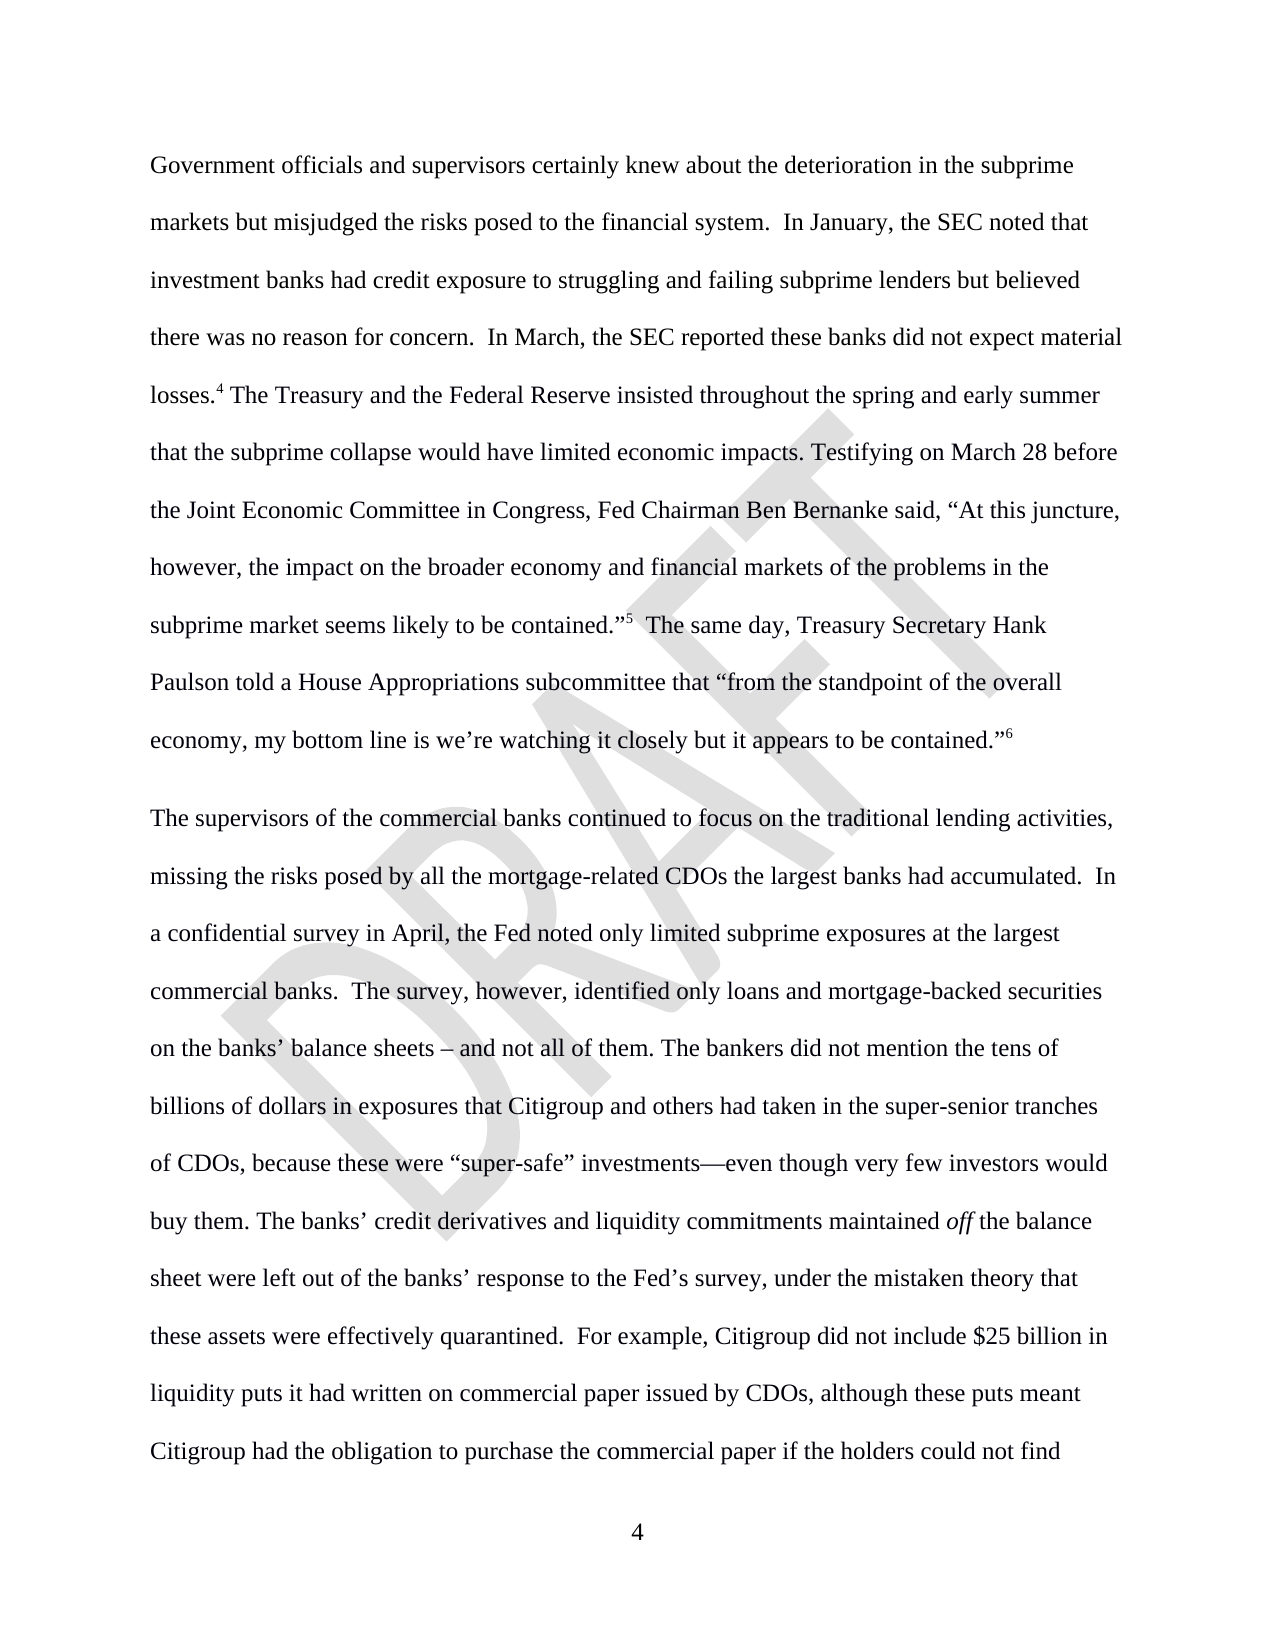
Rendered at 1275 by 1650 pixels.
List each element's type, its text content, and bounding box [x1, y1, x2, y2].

text Government officials and supervisors certainly knew about the deterioration in the subprime markets but misjudged the risks posed to the financial system. In January, the SEC noted that investment banks had credit exposure to struggling and failing subprime lenders but believed there was no reason for concern. In March, the SEC reported these banks did not expect material losses. The Treasury and the Federal Reserve insisted throughout the spring and early summer that the subprime collapse would have limited economic impacts. Testifying on March 28 before the Joint Economic Committee in Congress, Fed Chairman Ben Bernanke said, “At this juncture, however, the impact on the broader economy and financial markets of the problems in the subprime market seems likely to be contained.” The same day, Treasury Secretary Hank Paulson told a House Appropriations subcommittee that “from the standpoint of the overall economy, my bottom line is we’re watching it closely but it appears to be contained.” [150, 150, 1125, 754]
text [150, 803, 1125, 1464]
